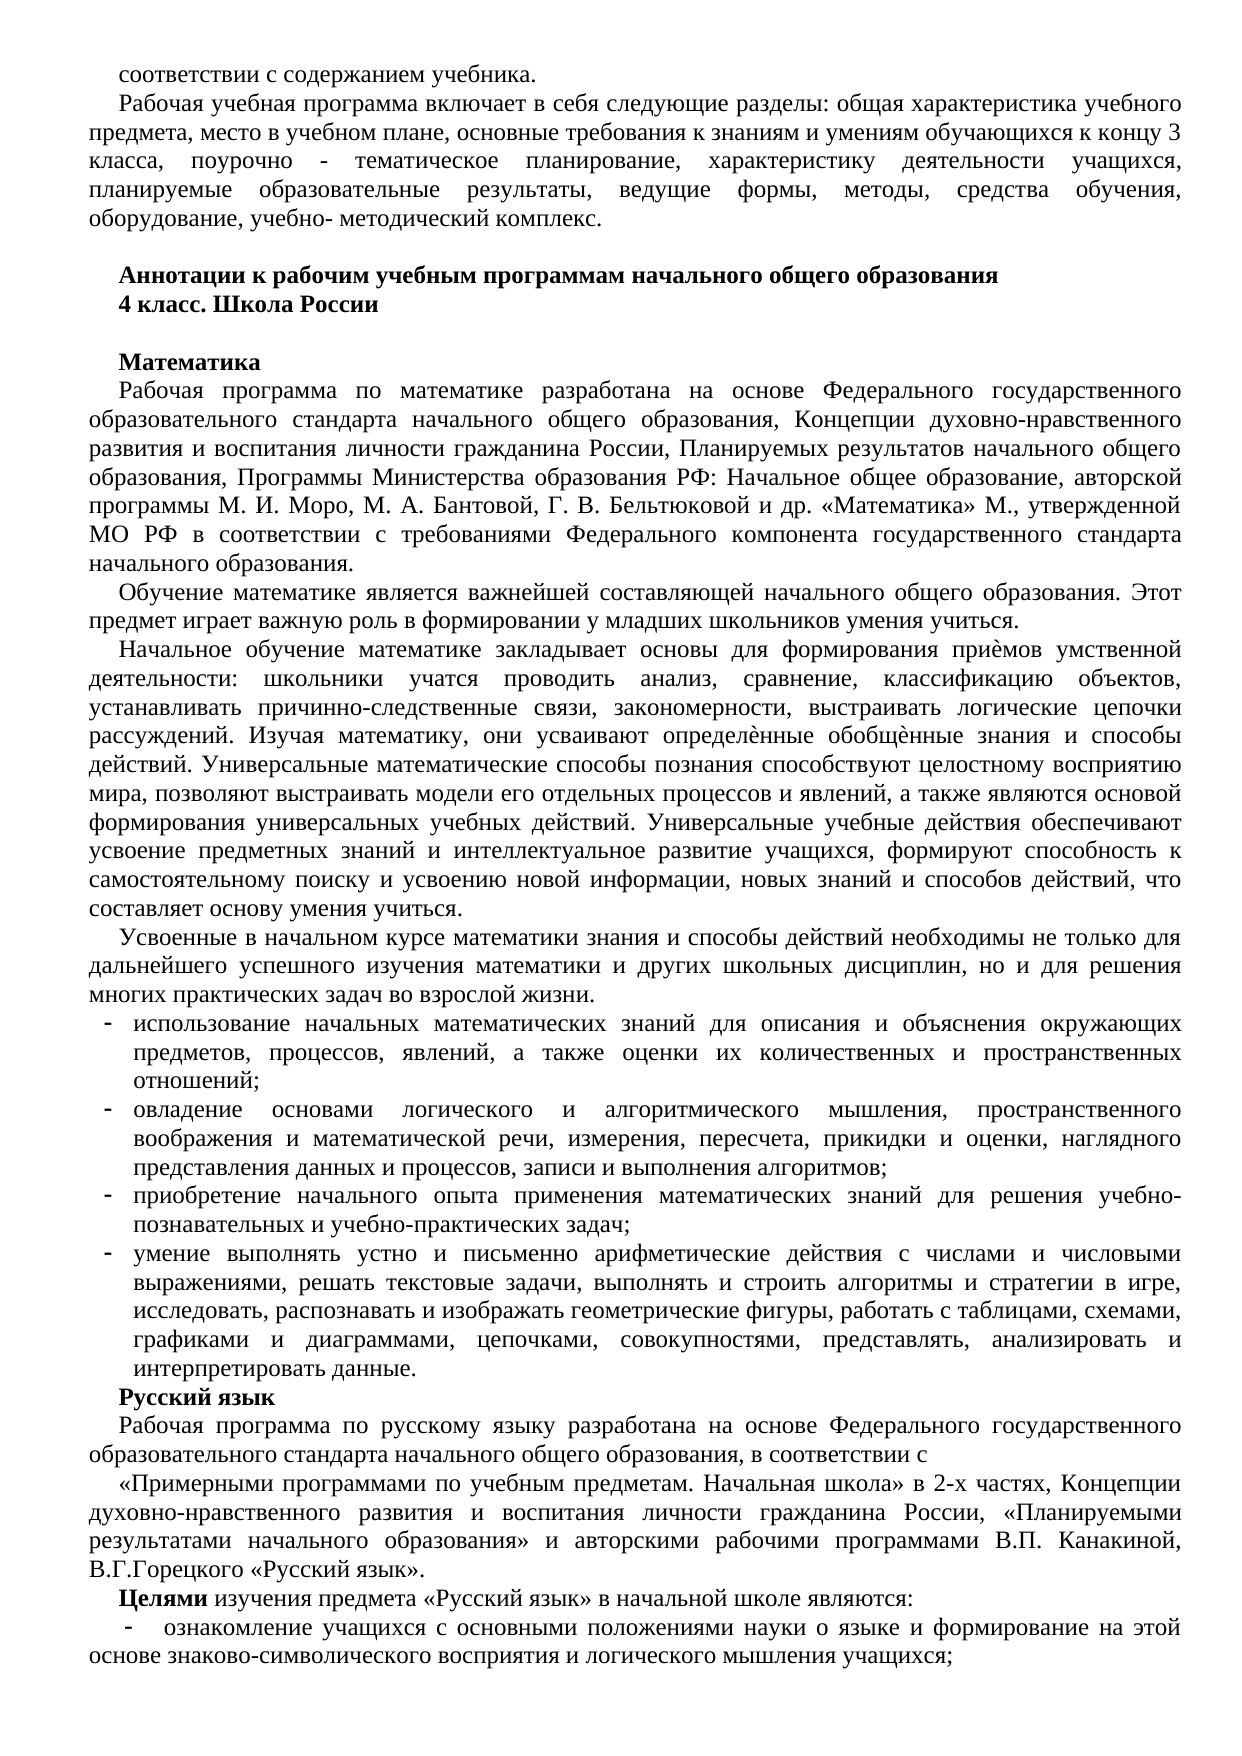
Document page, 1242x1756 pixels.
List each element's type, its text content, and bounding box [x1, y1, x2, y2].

list приобретение начального опыта применения математических знаний для решения учебно- познавательных и учебно-практических задач; [103, 1180, 1183, 1238]
text соответствии с содержанием учебника. [89, 59, 1183, 88]
text Рабочая программа по математике разработана на основе Федерального государственного образовательного стандарта начального общего образования, Концепции духовно-нравственного развития и воспитания личности гражданина России, Планируемых результатов начального общего образования, Программы Министерства образования РФ: Начальное общее образование, авторской программы М. И. Моро, М. А. Бантовой, Г. В. Бельтюковой и др. «Математика» М., утвержденной МО РФ в соответствии с требованиями Федерального компонента государственного стандарта начального образования. [89, 375, 1183, 577]
list овладение основами логического и алгоритмического мышления, пространственного воображения и математической речи, измерения, пересчета, прикидки и оценки, наглядного представления данных и процессов, записи и выполнения алгоритмов; [103, 1094, 1183, 1180]
text Целями изучения предмета «Русский язык» в начальной школе являются: [89, 1583, 1183, 1612]
text Начальное обучение математике закладывает основы для формирования приѐмов умственной деятельности: школьники учатся проводить анализ, сравнение, классификацию объектов, устанавливать причинно-следственные связи, закономерности, выстраивать логические цепочки рассуждений. Изучая математику, они усваивают определѐнные обобщѐнные знания и способы действий. Универсальные математические способы познания способствуют целостному восприятию мира, позволяют выстраивать модели его отдельных процессов и явлений, а также являются основой формирования универсальных учебных действий. Универсальные учебные действия обеспечивают усвоение предметных знаний и интеллектуальное развитие учащихся, формируют способность к самостоятельному поиску и усвоению новой информации, новых знаний и способов действий, что составляет основу умения учиться. [89, 634, 1183, 922]
subtitle Аннотации к рабочим учебным программам начального общего образования [89, 260, 1183, 289]
text Обучение математике является важнейшей составляющей начального общего образования. Этот предмет играет важную роль в формировании у младших школьников умения учиться. [89, 577, 1183, 634]
text Рабочая программа по русскому языку разработана на основе Федерального государственного образовательного стандарта начального общего образования, в соответствии с [89, 1410, 1183, 1468]
text Математика [89, 347, 1183, 375]
text Рабочая учебная программа включает в себя следующие разделы: общая характеристика учебного предмета, место в учебном плане, основные требования к знаниям и умениям обучающихся к концу 3 класса, поурочно - тематическое планирование, характеристику деятельности учащихся, планируемые образовательные результаты, ведущие формы, методы, средства обучения, оборудование, учебно- методический комплекс. [89, 88, 1183, 232]
list умение выполнять устно и письменно арифметические действия с числами и числовыми выражениями, решать текстовые задачи, выполнять и строить алгоритмы и стратегии в игре, исследовать, распознавать и изображать геометрические фигуры, работать с таблицами, схемами, графиками и диаграммами, цепочками, совокупностями, представлять, анализировать и интерпретировать данные. [103, 1238, 1183, 1382]
list ознакомление учащихся с основными положениями науки о языке и формирование на этой основе знаково-символического восприятия и логического мышления учащихся; [89, 1612, 1183, 1669]
subtitle Русский язык [89, 1382, 1183, 1410]
text 4 класс. Школа России [89, 289, 1183, 318]
list использование начальных математических знаний для описания и объяснения окружающих предметов, процессов, явлений, а также оценки их количественных и пространственных отношений; [103, 1008, 1183, 1094]
text «Примерными программами по учебным предметам. Начальная школа» в 2-х частях, Концепции духовно-нравственного развития и воспитания личности гражданина России, «Планируемыми результатами начального образования» и авторскими рабочими программами В.П. Канакиной, В.Г.Горецкого «Русский язык». [89, 1468, 1183, 1583]
text Усвоенные в начальном курсе математики знания и способы действий необходимы не только для дальнейшего успешного изучения математики и других школьных дисциплин, но и для решения многих практических задач во взрослой жизни. [89, 922, 1183, 1008]
